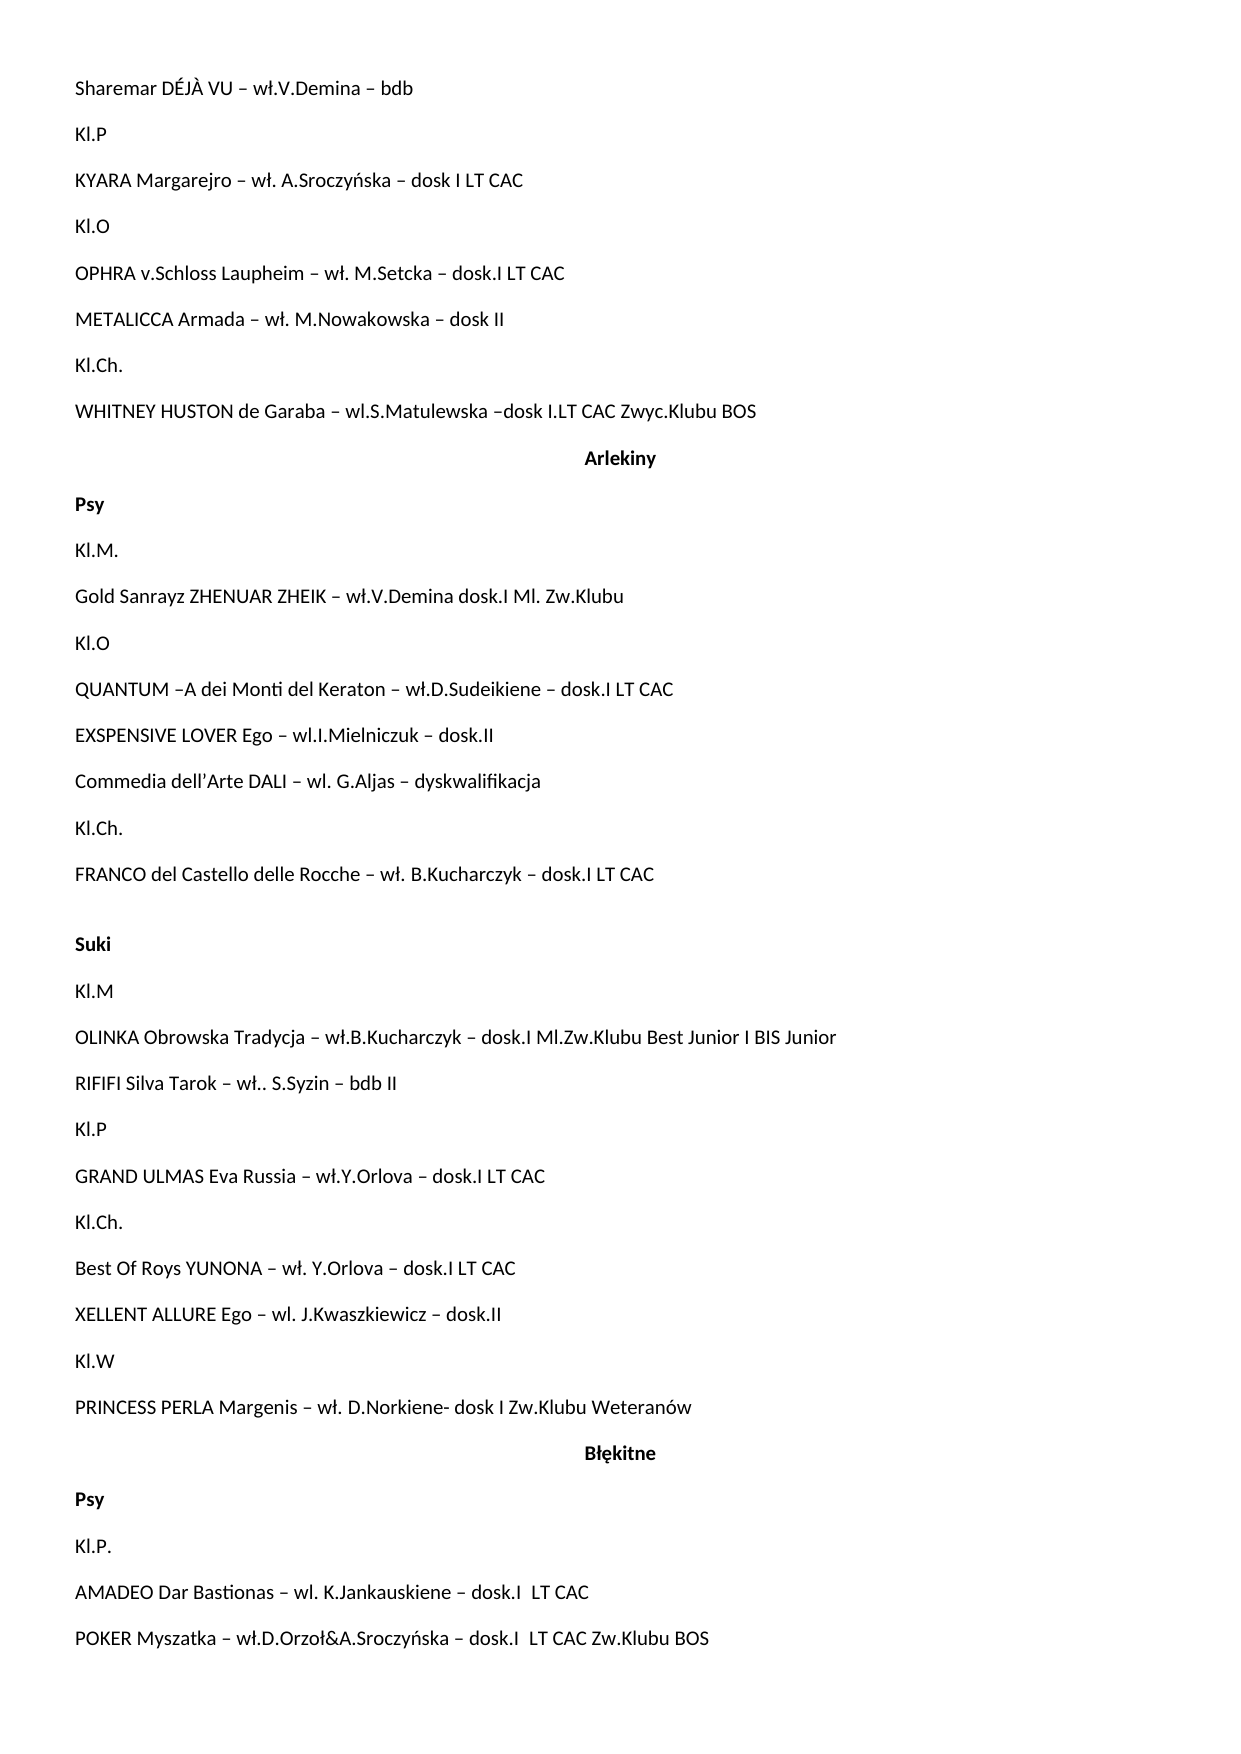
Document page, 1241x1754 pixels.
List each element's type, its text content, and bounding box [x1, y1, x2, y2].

text Arlekiny [75, 445, 1165, 470]
text Kl.M. [75, 537, 1165, 563]
text Suki [75, 932, 1165, 957]
text Kl.Ch. [75, 352, 1165, 378]
text Commedia dell’Arte DALI – wl. G.Aljas – dyskwalifikacja [75, 769, 1165, 794]
text Best Of Roys YUNONA – wł. Y.Orlova – dosk.I LT CAC [75, 1255, 1165, 1281]
text Kl.P [75, 1117, 1165, 1142]
text EXSPENSIVE LOVER Ego – wl.I.Mielniczuk – dosk.II [75, 722, 1165, 748]
text Kl.Ch. [75, 1209, 1165, 1234]
text Kl.O [75, 630, 1165, 655]
text Gold Sanrayz ZHENUAR ZHEIK – wł.V.Demina dosk.I Ml. Zw.Klubu [75, 584, 1165, 609]
text FRANCO del Castello delle Rocche – wł. B.Kucharczyk – dosk.I LT CAC [75, 861, 1165, 887]
text GRAND ULMAS Eva Russia – wł.Y.Orlova – dosk.I LT CAC [75, 1163, 1165, 1188]
text XELLENT ALLURE Ego – wl. J.Kwaszkiewicz – dosk.II [75, 1302, 1165, 1327]
text WHITNEY HUSTON de Garaba – wl.S.Matulewska –dosk I.LT CAC Zwyc.Klubu BOS [75, 399, 1165, 424]
text Psy [75, 1487, 1165, 1512]
text Kl.P [75, 121, 1165, 147]
text KYARA Margarejro – wł. A.Sroczyńska – dosk I LT CAC [75, 167, 1165, 193]
text QUANTUM –A dei Monti del Keraton – wł.D.Sudeikiene – dosk.I LT CAC [75, 676, 1165, 702]
text Błękitne [75, 1440, 1165, 1466]
text OPHRA v.Schloss Laupheim – wł. M.Setcka – dosk.I LT CAC [75, 260, 1165, 285]
text METALICCA Armada – wł. M.Nowakowska – dosk II [75, 306, 1165, 332]
text POKER Myszatka – wł.D.Orzoł&A.Sroczyńska – dosk.I LT CAC Zw.Klubu BOS [75, 1625, 1165, 1651]
text Kl.W [75, 1348, 1165, 1373]
text Kl.Ch. [75, 815, 1165, 840]
text Psy [75, 491, 1165, 517]
text PRINCESS PERLA Margenis – wł. D.Norkiene- dosk I Zw.Klubu Weteranów [75, 1394, 1165, 1419]
text Kl.M [75, 978, 1165, 1003]
text OLINKA Obrowska Tradycja – wł.B.Kucharczyk – dosk.I Ml.Zw.Klubu Best Junior I BIS Junior [75, 1024, 1165, 1049]
text Sharemar DÉJÀ VU – wł.V.Demina – bdb [75, 75, 1165, 100]
text RIFIFI Silva Tarok – wł.. S.Syzin – bdb II [75, 1070, 1165, 1096]
text AMADEO Dar Bastionas – wl. K.Jankauskiene – dosk.I LT CAC [75, 1579, 1165, 1604]
text Kl.O [75, 214, 1165, 239]
text Kl.P. [75, 1533, 1165, 1558]
